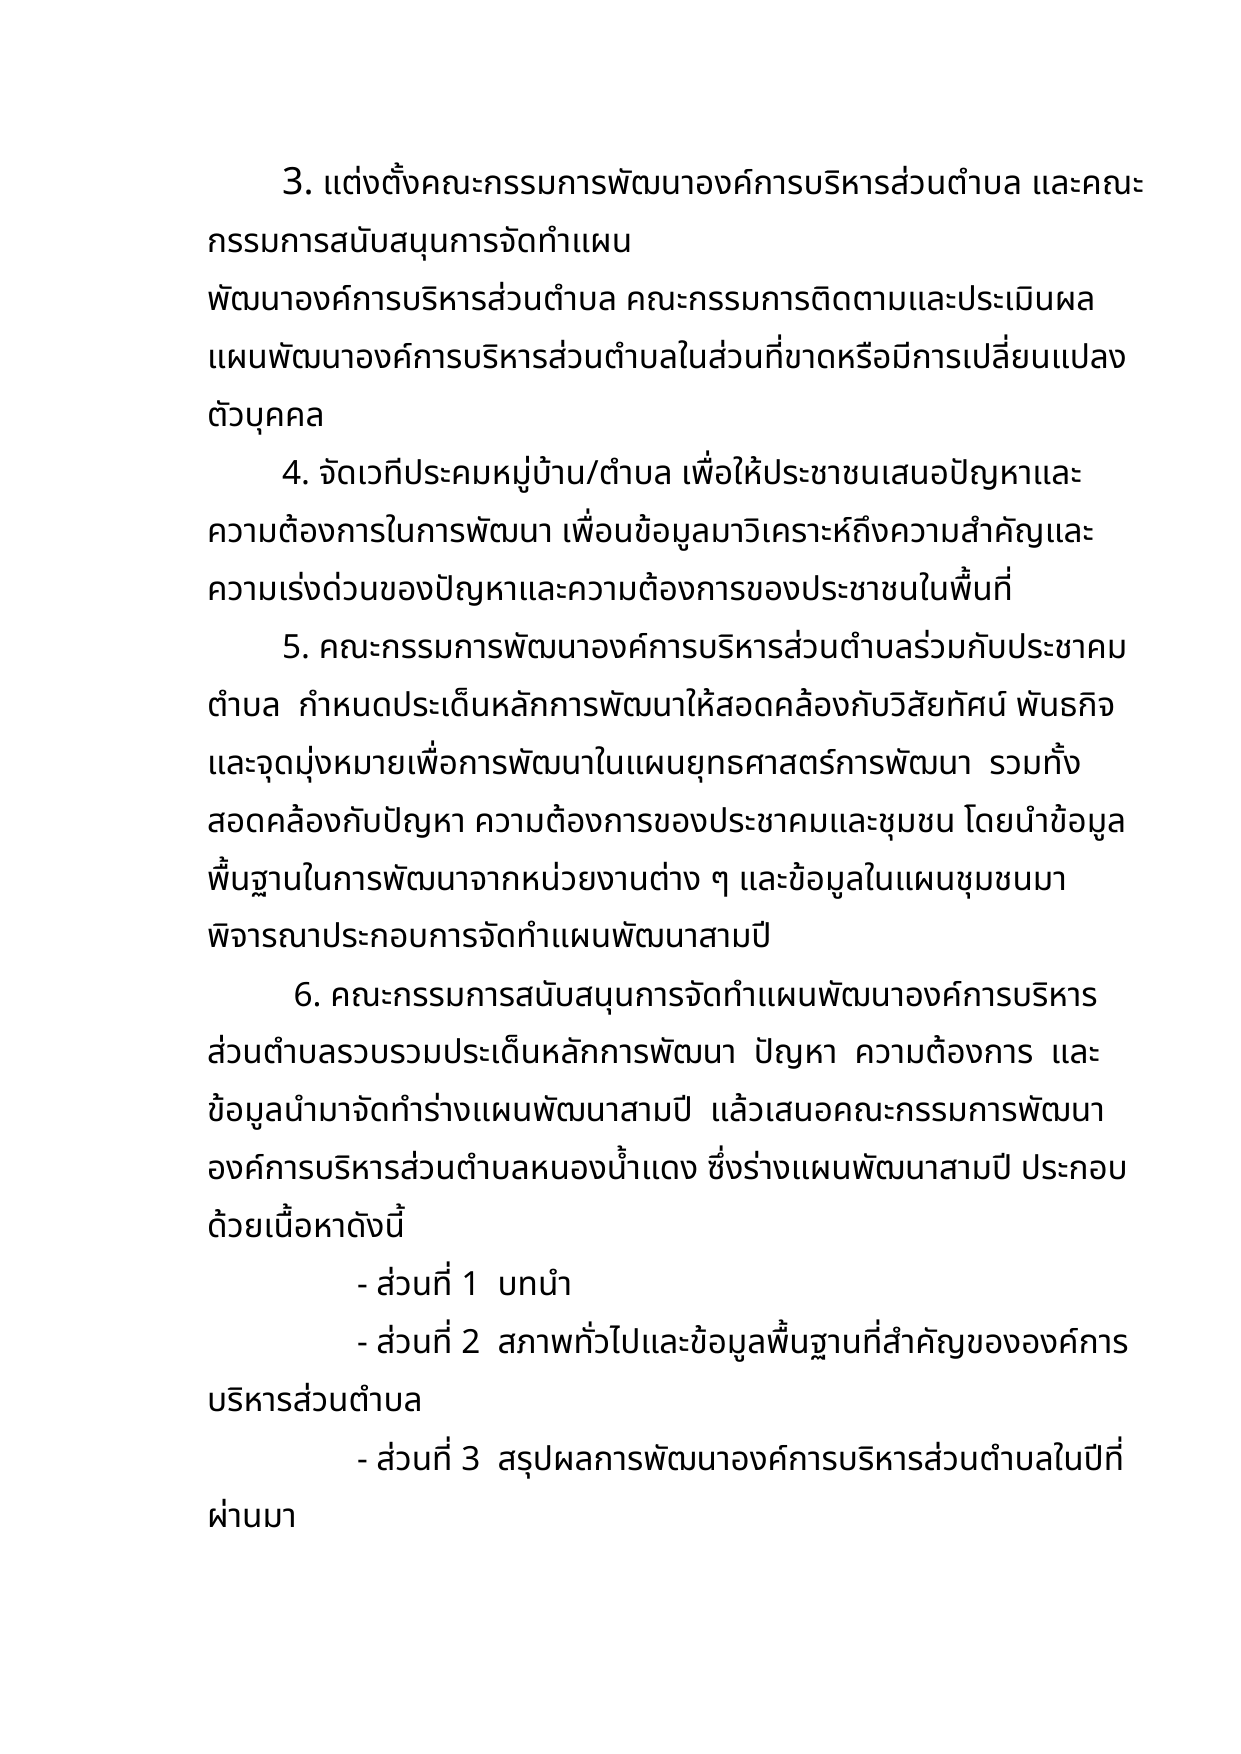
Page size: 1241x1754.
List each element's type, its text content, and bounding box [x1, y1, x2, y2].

text พัฒนาองค์การบริหารส่วนตำบล คณะกรรมการติดตามและประเมินผลแผนพัฒนาองค์การบริหารส่วนตำบลในส่วนที่ขาดหรือมีการเปลี่ยนแปลงตัวบุคคล [207, 275, 1144, 441]
text 4. จัดเวทีประคมหมู่บ้าน/ตำบล เพื่อให้ประชาชนเสนอปัญหาและความต้องการในการพัฒนา เพื่อนข้อมูลมาวิเคราะห์ถึงความสำคัญและความเร่งด่วนของปัญหาและความต้องการของประชาชนในพื้นที่ [207, 449, 1144, 615]
text - ส่วนที่ 2 สภาพทั่วไปและข้อมูลพื้นฐานที่สำคัญขององค์การบริหารส่วนตำบล [207, 1318, 1144, 1427]
text 6. คณะกรรมการสนับสนุนการจัดทำแผนพัฒนาองค์การบริหารส่วนตำบลรวบรวมประเด็นหลักการพัฒนา ปัญหา ความต้องการ และข้อมูลนำมาจัดทำร่างแผนพัฒนาสามปี แล้วเสนอคณะกรรมการพัฒนาองค์การบริหารส่วนตำบลหนองน้ำแดง ซึ่งร่างแผนพัฒนาสามปี ประกอบด้วยเนื้อหาดังนี้ [207, 970, 1144, 1253]
text - ส่วนที่ 1 บทนำ [207, 1260, 1144, 1311]
text - ส่วนที่ 3 สรุปผลการพัฒนาองค์การบริหารส่วนตำบลในปีที่ผ่านมา [207, 1434, 1144, 1543]
text 5. คณะกรรมการพัฒนาองค์การบริหารส่วนตำบลร่วมกับประชาคมตำบล กำหนดประเด็นหลักการพัฒนาให้สอดคล้องกับวิสัยทัศน์ พันธกิจ และจุดมุ่งหมายเพื่อการพัฒนาในแผนยุทธศาสตร์การพัฒนา รวมทั้งสอดคล้องกับปัญหา ความต้องการของประชาคมและชุมชน โดยนำข้อมูลพื้นฐานในการพัฒนาจากหน่วยงานต่าง ๆ และข้อมูลในแผนชุมชนมาพิจารณาประกอบการจัดทำแผนพัฒนาสามปี [207, 623, 1144, 963]
text 3. แต่งตั้งคณะกรรมการพัฒนาองค์การบริหารส่วนตำบล และคณะกรรมการสนับสนุนการจัดทำแผน [207, 154, 1144, 267]
